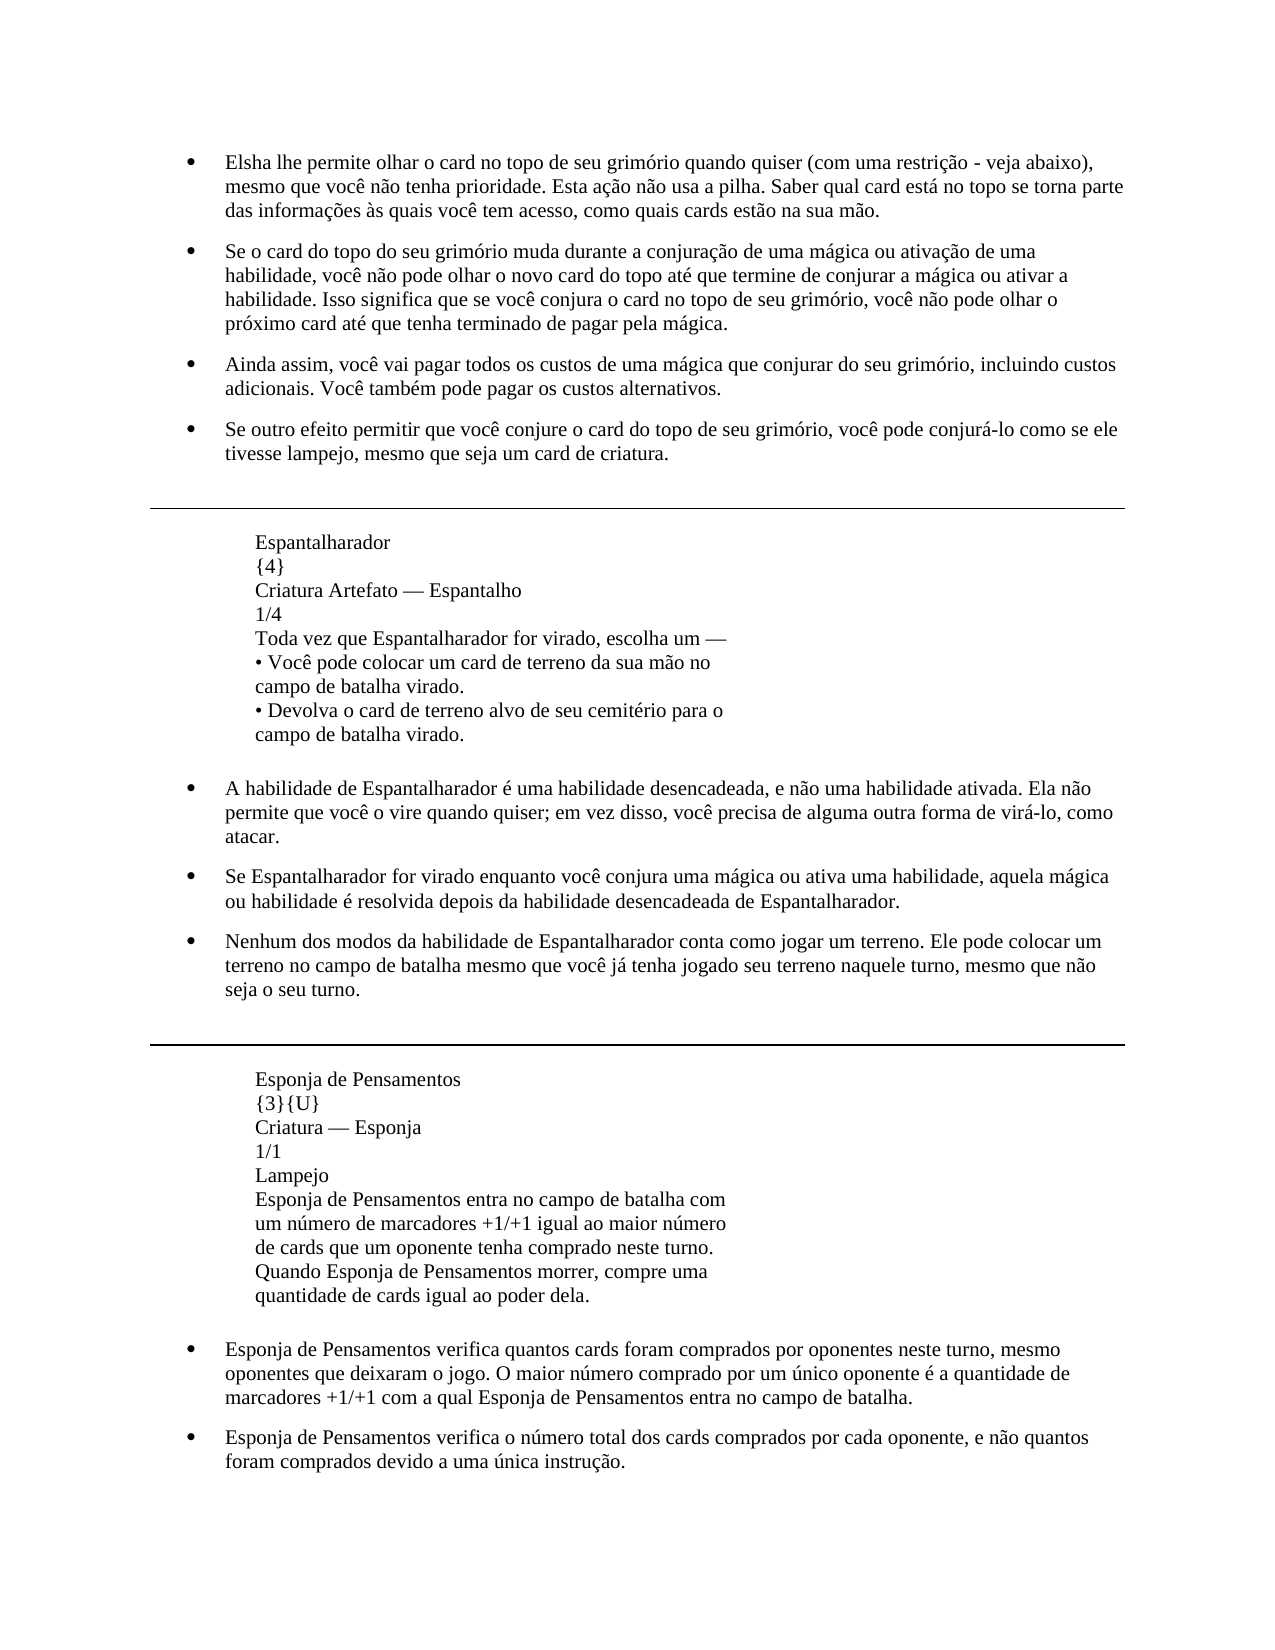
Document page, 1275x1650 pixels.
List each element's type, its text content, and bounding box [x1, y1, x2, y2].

list Ainda assim, você vai pagar todos os custos de uma mágica que conjurar do seu grimório, incluindo custos adicionais. Você também pode pagar os custos alternativos. [187, 352, 1125, 400]
list Se o card do topo do seu grimório muda durante a conjuração de uma mágica ou ativação de uma habilidade, você não pode olhar o novo card do topo até que termine de conjurar a mágica ou ativar a habilidade. Isso significa que se você conjura o card no topo de seu grimório, você não pode olhar o próximo card até que tenha terminado de pagar pela mágica. [187, 239, 1125, 335]
list Esponja de Pensamentos verifica quantos cards foram comprados por oponentes neste turno, mesmo oponentes que deixaram o jogo. O maior número comprado por um único oponente é a quantidade de marcadores +1/+1 com a qual Esponja de Pensamentos entra no campo de batalha. [187, 1336, 1125, 1409]
list Elsha lhe permite olhar o card no topo de seu grimório quando quiser (com uma restrição ‑ veja abaixo), mesmo que você não tenha prioridade. Esta ação não usa a pilha. Saber qual card está no topo se torna parte das informações às quais você tem acesso, como quais cards estão na sua mão. [187, 150, 1125, 222]
list Se outro efeito permitir que você conjure o card do topo de seu grimório, você pode conjurá-lo como se ele tivesse lampejo, mesmo que seja um card de criatura. [187, 417, 1125, 465]
list Esponja de Pensamentos verifica o número total dos cards comprados por cada oponente, e não quantos foram comprados devido a uma única instrução. [187, 1425, 1125, 1473]
text Esponja de Pensamentos {3}{U} Criatura — Esponja 1/1 Lampejo Esponja de Pensamentos entra no campo de batalha com um número de marcadores +1/+1 igual ao maior número de cards que um oponente tenha comprado neste turno. Quando Esponja de Pensamentos morrer, compre uma quantidade de cards igual ao poder dela. [255, 1067, 735, 1307]
list A habilidade de Espantalharador é uma habilidade desencadeada, e não uma habilidade ativada. Ela não permite que você o vire quando quiser; em vez disso, você precisa de alguma outra forma de virá-lo, como atacar. [187, 776, 1125, 848]
list Nenhum dos modos da habilidade de Espantalharador conta como jogar um terreno. Ele pode colocar um terreno no campo de batalha mesmo que você já tenha jogado seu terreno naquele turno, mesmo que não seja o seu turno. [187, 929, 1125, 1001]
list Se Espantalharador for virado enquanto você conjura uma mágica ou ativa uma habilidade, aquela mágica ou habilidade é resolvida depois da habilidade desencadeada de Espantalharador. [187, 864, 1125, 913]
text Espantalharador {4} Criatura Artefato — Espantalho 1/4 Toda vez que Espantalharador for virado, escolha um — • Você pode colocar um card de terreno da sua mão no campo de batalha virado. • Devolva o card de terreno alvo de seu cemitério para o campo de batalha virado. [255, 530, 735, 746]
